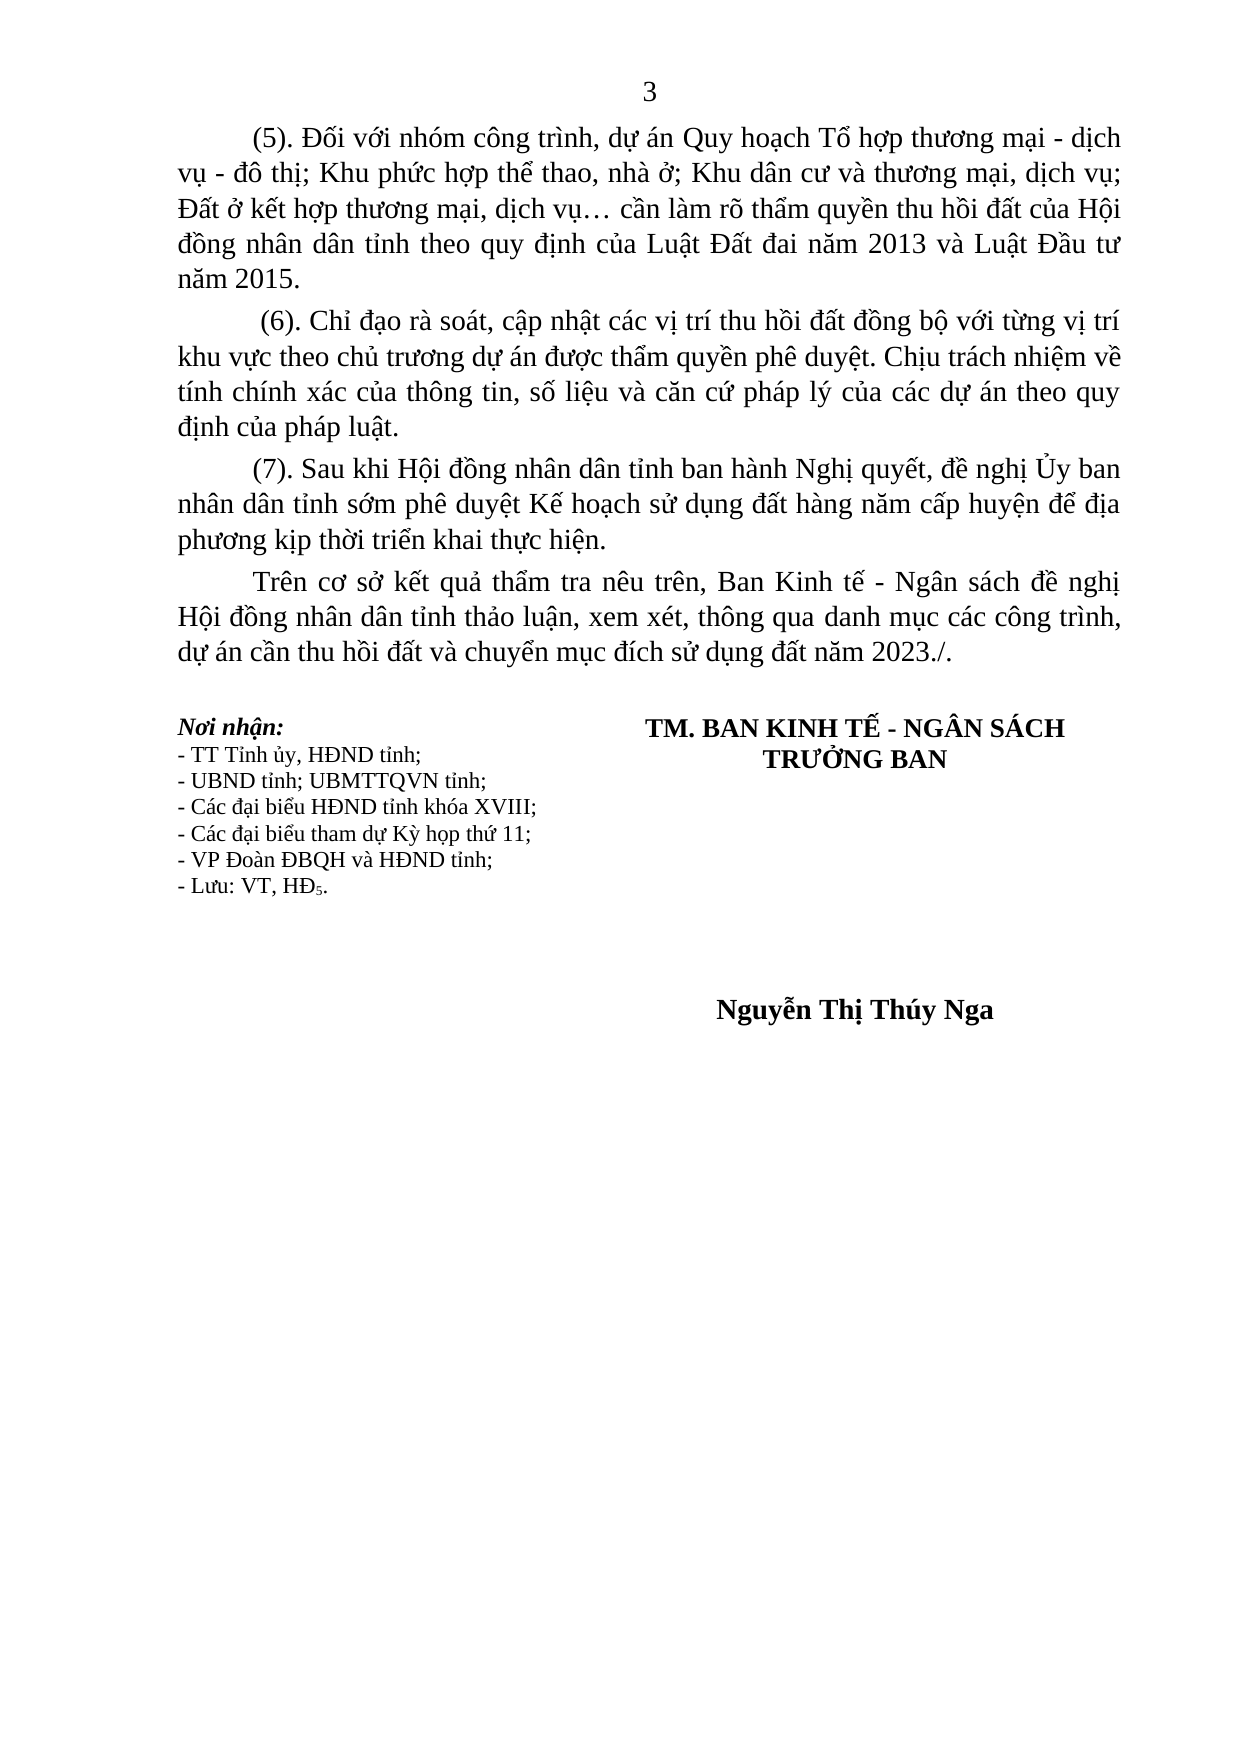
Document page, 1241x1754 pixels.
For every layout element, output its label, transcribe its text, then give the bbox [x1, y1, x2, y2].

text (6). Chỉ đạo rà soát, cập nhật các vị trí thu hồi đất đồng bộ với từng vị trí khu vực theo chủ trương dự án được thẩm quyền phê duyệt. Chịu trách nhiệm về tính chính xác của thông tin, số liệu và căn cứ pháp lý của các dự án theo quy định của pháp luật. [177, 301, 1122, 443]
text Trên cơ sở kết quả thẩm tra nêu trên, Ban Kinh tế - Ngân sách đề nghị Hội đồng nhân dân tỉnh thảo luận, xem xét, thông qua danh mục các công trình, dự án cần thu hồi đất và chuyển mục đích sử dụng đất năm 2023./. [177, 562, 1122, 668]
table_header Nơi nhận: - TT Tỉnh ủy, HĐND tỉnh; - UBND tỉnh; UBMTTQVN tỉnh; - Các đại biểu HĐND tỉnh khóa XVIII; - Các đại biểu tham dự Kỳ họp thứ 11; - VP Đoàn ĐBQH và HĐND tỉnh; - Lưu: VT, HĐ5. [166, 712, 599, 1026]
text (7). Sau khi Hội đồng nhân dân tỉnh ban hành Nghị quyết, đề nghị Ủy ban nhân dân tỉnh sớm phê duyệt Kế hoạch sử dụng đất hàng năm cấp huyện để địa phương kịp thời triển khai thực hiện. [177, 449, 1122, 556]
text (5). Đối với nhóm công trình, dự án Quy hoạch Tổ hợp thương mại - dịch vụ - đô thị; Khu phức hợp thể thao, nhà ở; Khu dân cư và thương mại, dịch vụ; Đất ở kết hợp thương mại, dịch vụ… cần làm rõ thẩm quyền thu hồi đất của Hội đồng nhân dân tỉnh theo quy định của Luật Đất đai năm 2013 và Luật Đầu tư năm 2015. [177, 118, 1122, 295]
table_header TM. BAN KINH TẾ - NGÂN SÁCH TRƯỞNG BAN Nguyễn Thị Thúy Nga [599, 712, 1111, 1026]
